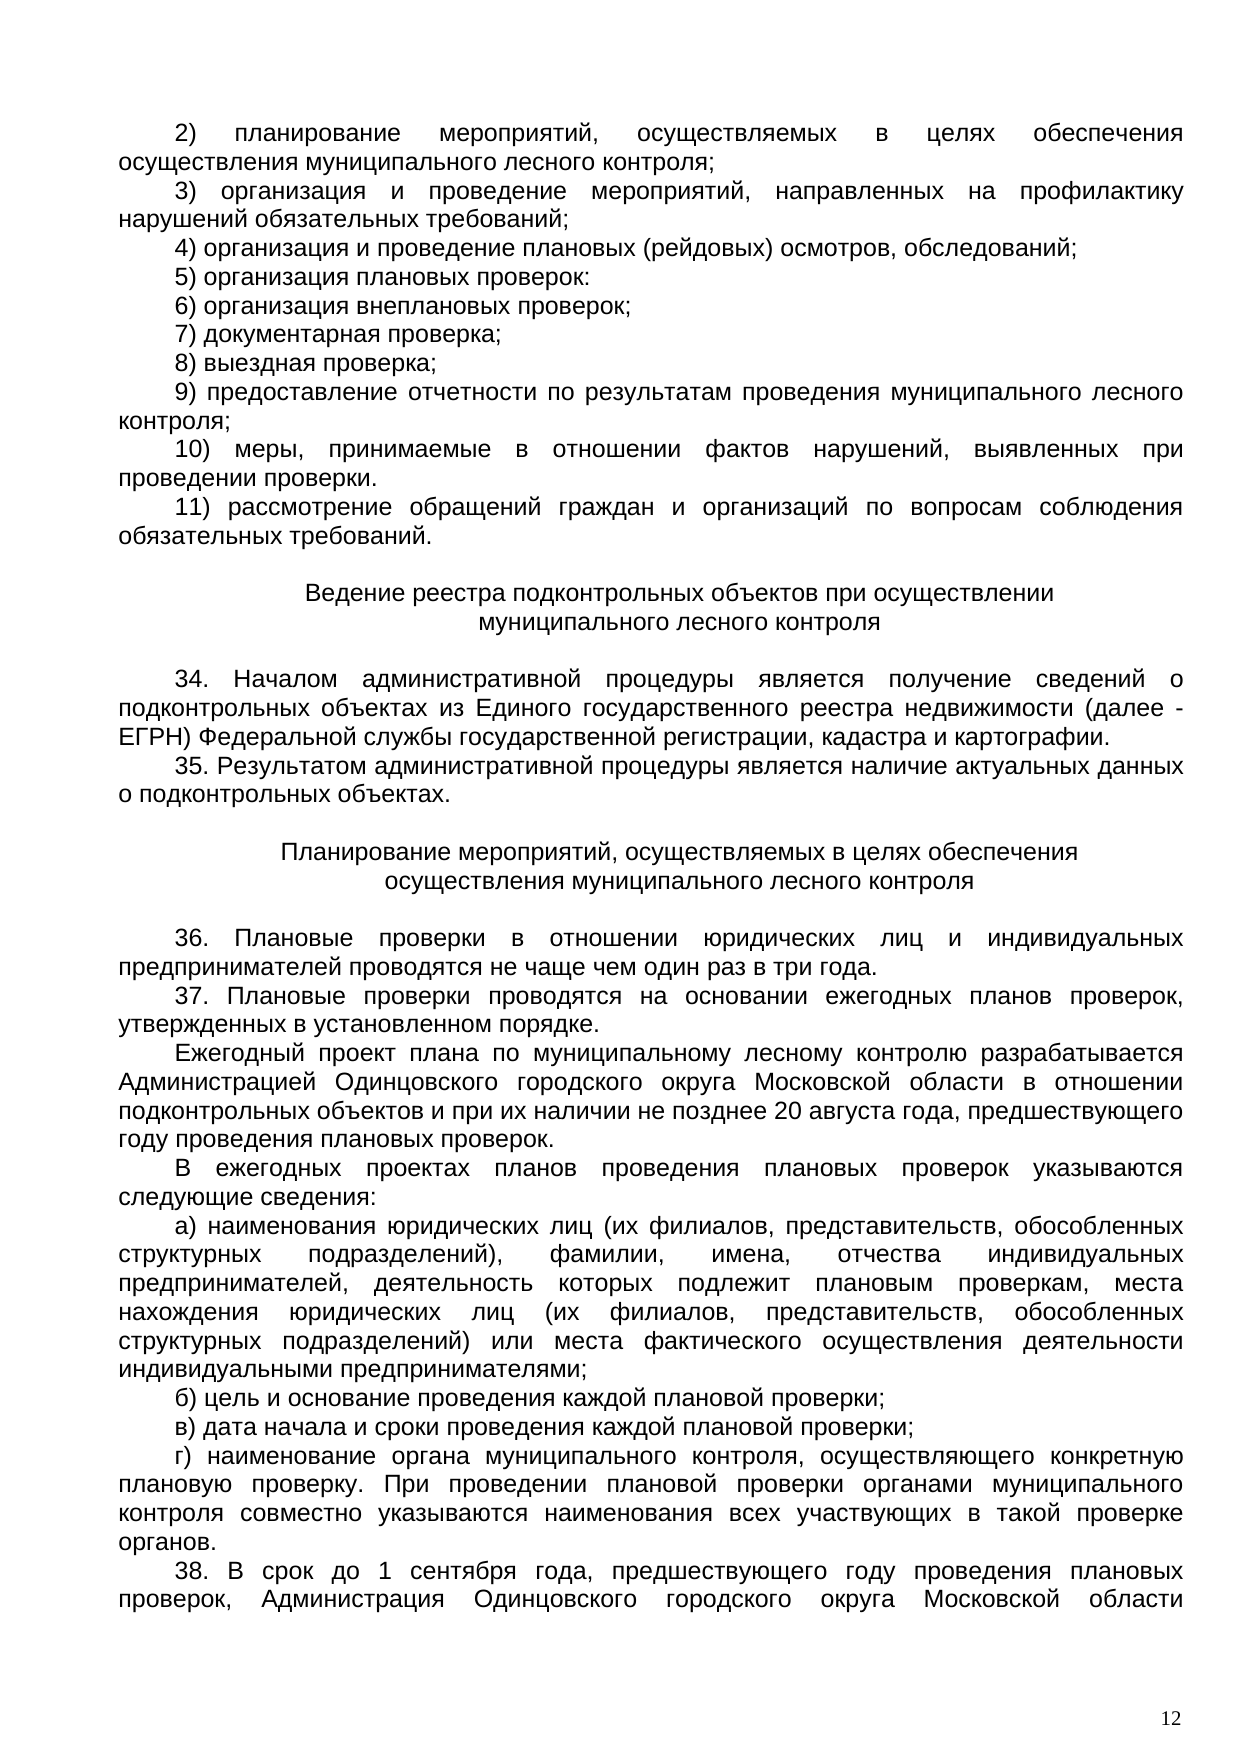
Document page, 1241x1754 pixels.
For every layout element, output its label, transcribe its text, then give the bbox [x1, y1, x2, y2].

text Планирование мероприятий, осуществляемых в целях обеспечения [118, 837, 1185, 866]
text 35. Результатом административной процедуры является наличие актуальных данных о подконтрольных объектах. [118, 751, 1185, 808]
text 37. Плановые проверки проводятся на основании ежегодных планов проверок, утвержденных в установленном порядке. [118, 981, 1185, 1038]
text 2) планирование мероприятий, осуществляемых в целях обеспечения осуществления муниципального лесного контроля; [118, 118, 1185, 176]
text муниципального лесного контроля [118, 607, 1185, 636]
text 10) меры, принимаемые в отношении фактов нарушений, выявленных при проведении проверки. [118, 434, 1185, 492]
text 36. Плановые проверки в отношении юридических лиц и индивидуальных предпринимателей проводятся не чаще чем один раз в три года. [118, 923, 1185, 981]
text 5) организация плановых проверок: [118, 262, 1185, 291]
text В ежегодных проектах планов проведения плановых проверок указываются следующие сведения: [118, 1153, 1185, 1211]
text г) наименование органа муниципального контроля, осуществляющего конкретную плановую проверку. При проведении плановой проверки органами муниципального контроля совместно указываются наименования всех участвующих в такой проверке органов. [118, 1441, 1185, 1556]
text 7) документарная проверка; [118, 319, 1185, 348]
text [118, 1556, 1185, 1613]
text 6) организация внеплановых проверок; [118, 291, 1185, 319]
text 8) выездная проверка; [118, 348, 1185, 377]
text осуществления муниципального лесного контроля [118, 866, 1185, 894]
text 3) организация и проведение мероприятий, направленных на профилактику нарушений обязательных требований; [118, 176, 1185, 233]
text 4) организация и проведение плановых (рейдовых) осмотров, обследований; [118, 233, 1185, 262]
text а) наименования юридических лиц (их филиалов, представительств, обособленных структурных подразделений), фамилии, имена, отчества индивидуальных предпринимателей, деятельность которых подлежит плановым проверкам, места нахождения юридических лиц (их филиалов, представительств, обособленных структурных подразделений) или места фактического осуществления деятельности индивидуальными предпринимателями; [118, 1211, 1185, 1383]
text в) дата начала и сроки проведения каждой плановой проверки; [118, 1412, 1185, 1441]
text 34. Началом административной процедуры является получение сведений о подконтрольных объектах из Единого государственного реестра недвижимости (далее - ЕГРН) Федеральной службы государственной регистрации, кадастра и картографии. [118, 664, 1185, 751]
text 11) рассмотрение обращений граждан и организаций по вопросам соблюдения обязательных требований. [118, 492, 1185, 549]
text Ежегодный проект плана по муниципальному лесному контролю разрабатывается Администрацией Одинцовского городского округа Московской области в отношении подконтрольных объектов и при их наличии не позднее 20 августа года, предшествующего году проведения плановых проверок. [118, 1038, 1185, 1153]
text б) цель и основание проведения каждой плановой проверки; [118, 1383, 1185, 1412]
text Ведение реестра подконтрольных объектов при осуществлении [118, 578, 1185, 607]
text 9) предоставление отчетности по результатам проведения муниципального лесного контроля; [118, 377, 1185, 434]
